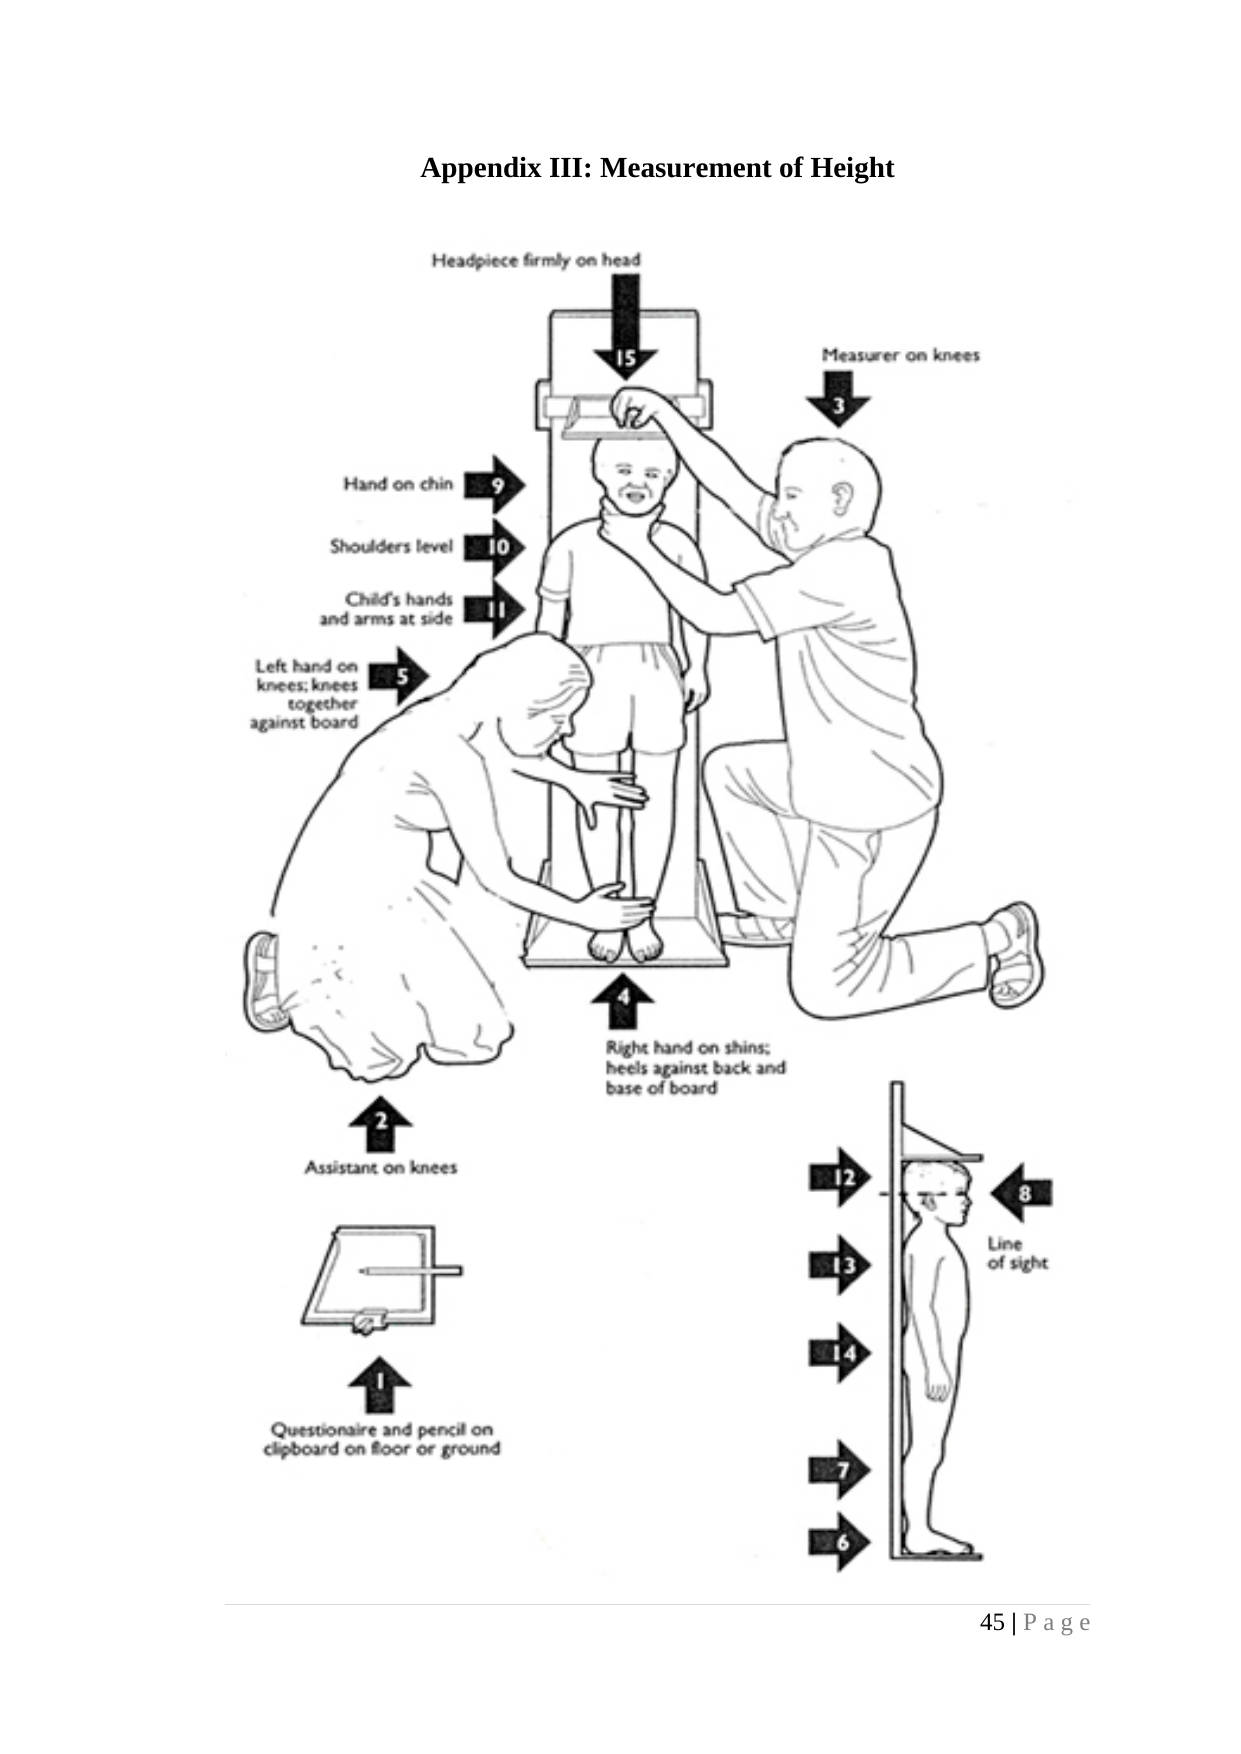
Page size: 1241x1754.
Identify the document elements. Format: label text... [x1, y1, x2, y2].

subtitle Appendix III: Measurement of Height [225, 150, 1090, 183]
picture [225, 237, 1082, 1582]
